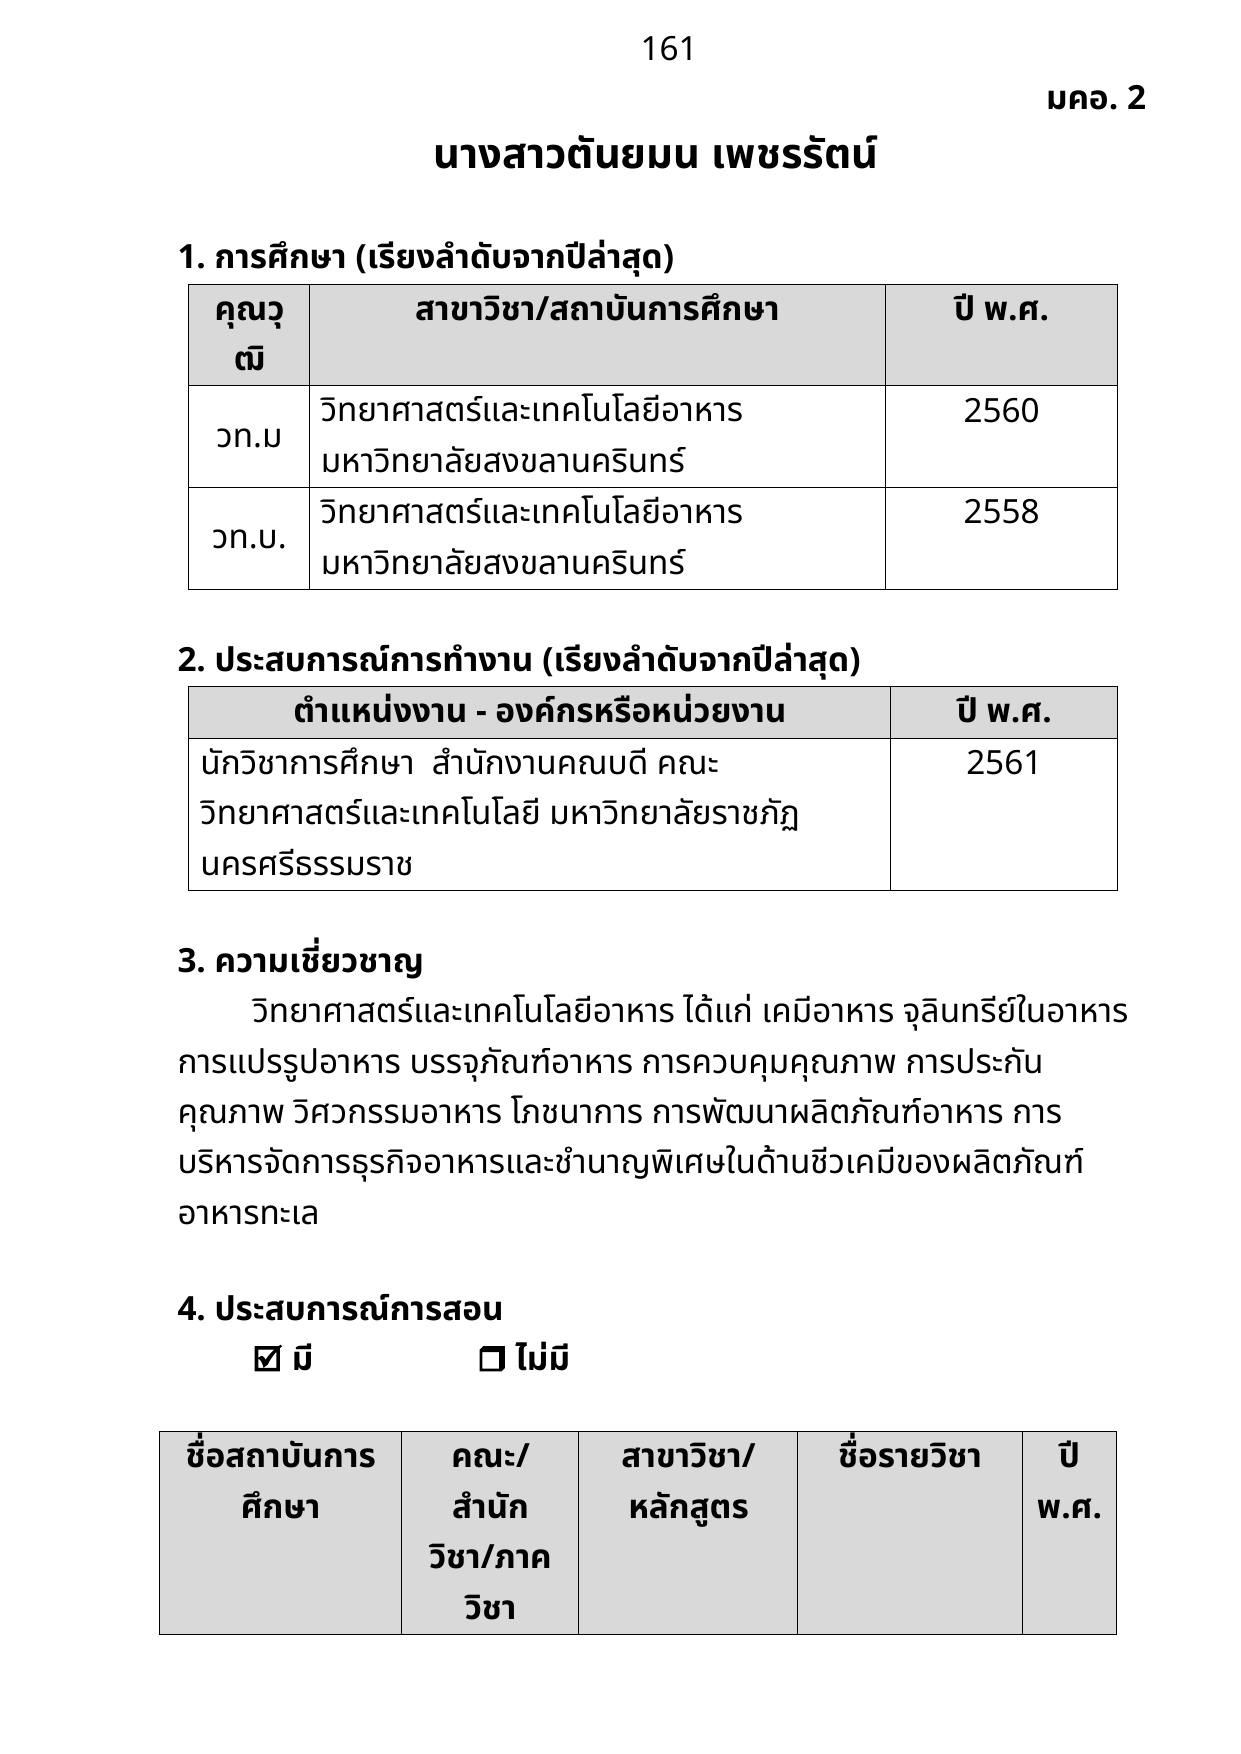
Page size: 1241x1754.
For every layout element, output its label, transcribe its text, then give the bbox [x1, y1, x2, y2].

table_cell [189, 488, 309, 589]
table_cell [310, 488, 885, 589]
text 1. การศึกษา (เรียงลำดับจากปีล่าสุด) [177, 233, 1134, 283]
text มี ไม่มี [177, 1335, 1134, 1386]
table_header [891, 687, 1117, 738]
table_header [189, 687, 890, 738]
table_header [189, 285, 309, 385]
text 4. ประสบการณ์การสอน [177, 1285, 1134, 1335]
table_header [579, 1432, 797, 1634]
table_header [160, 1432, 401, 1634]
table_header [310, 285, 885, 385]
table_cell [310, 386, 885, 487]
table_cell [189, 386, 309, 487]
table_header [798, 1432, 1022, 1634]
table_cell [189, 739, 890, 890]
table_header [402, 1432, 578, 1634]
text นางสาวตันยมน เพชรรัตน์ [177, 124, 1134, 187]
text วิทยาศาสตร์และเทคโนโลยีอาหาร ได้แก่ เคมีอาหาร จุลินทรีย์ในอาหาร การแปรรูปอาหาร บรรจุภัณฑ์อาหาร การควบคุมคุณภาพ การประกันคุณภาพ วิศวกรรมอาหาร โภชนาการ การพัฒนาผลิตภัณฑ์อาหาร การบริหารจัดการธุรกิจอาหารและชำนาญพิเศษในด้านชีวเคมีของผลิตภัณฑ์อาหารทะเล [177, 987, 1134, 1239]
text 3. ความเชี่ยวชาญ [177, 937, 1134, 987]
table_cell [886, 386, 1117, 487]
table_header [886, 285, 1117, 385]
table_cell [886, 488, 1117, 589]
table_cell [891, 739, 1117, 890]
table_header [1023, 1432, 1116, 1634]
text 2. ประสบการณ์การทำงาน (เรียงลำดับจากปีล่าสุด) [177, 636, 1134, 686]
